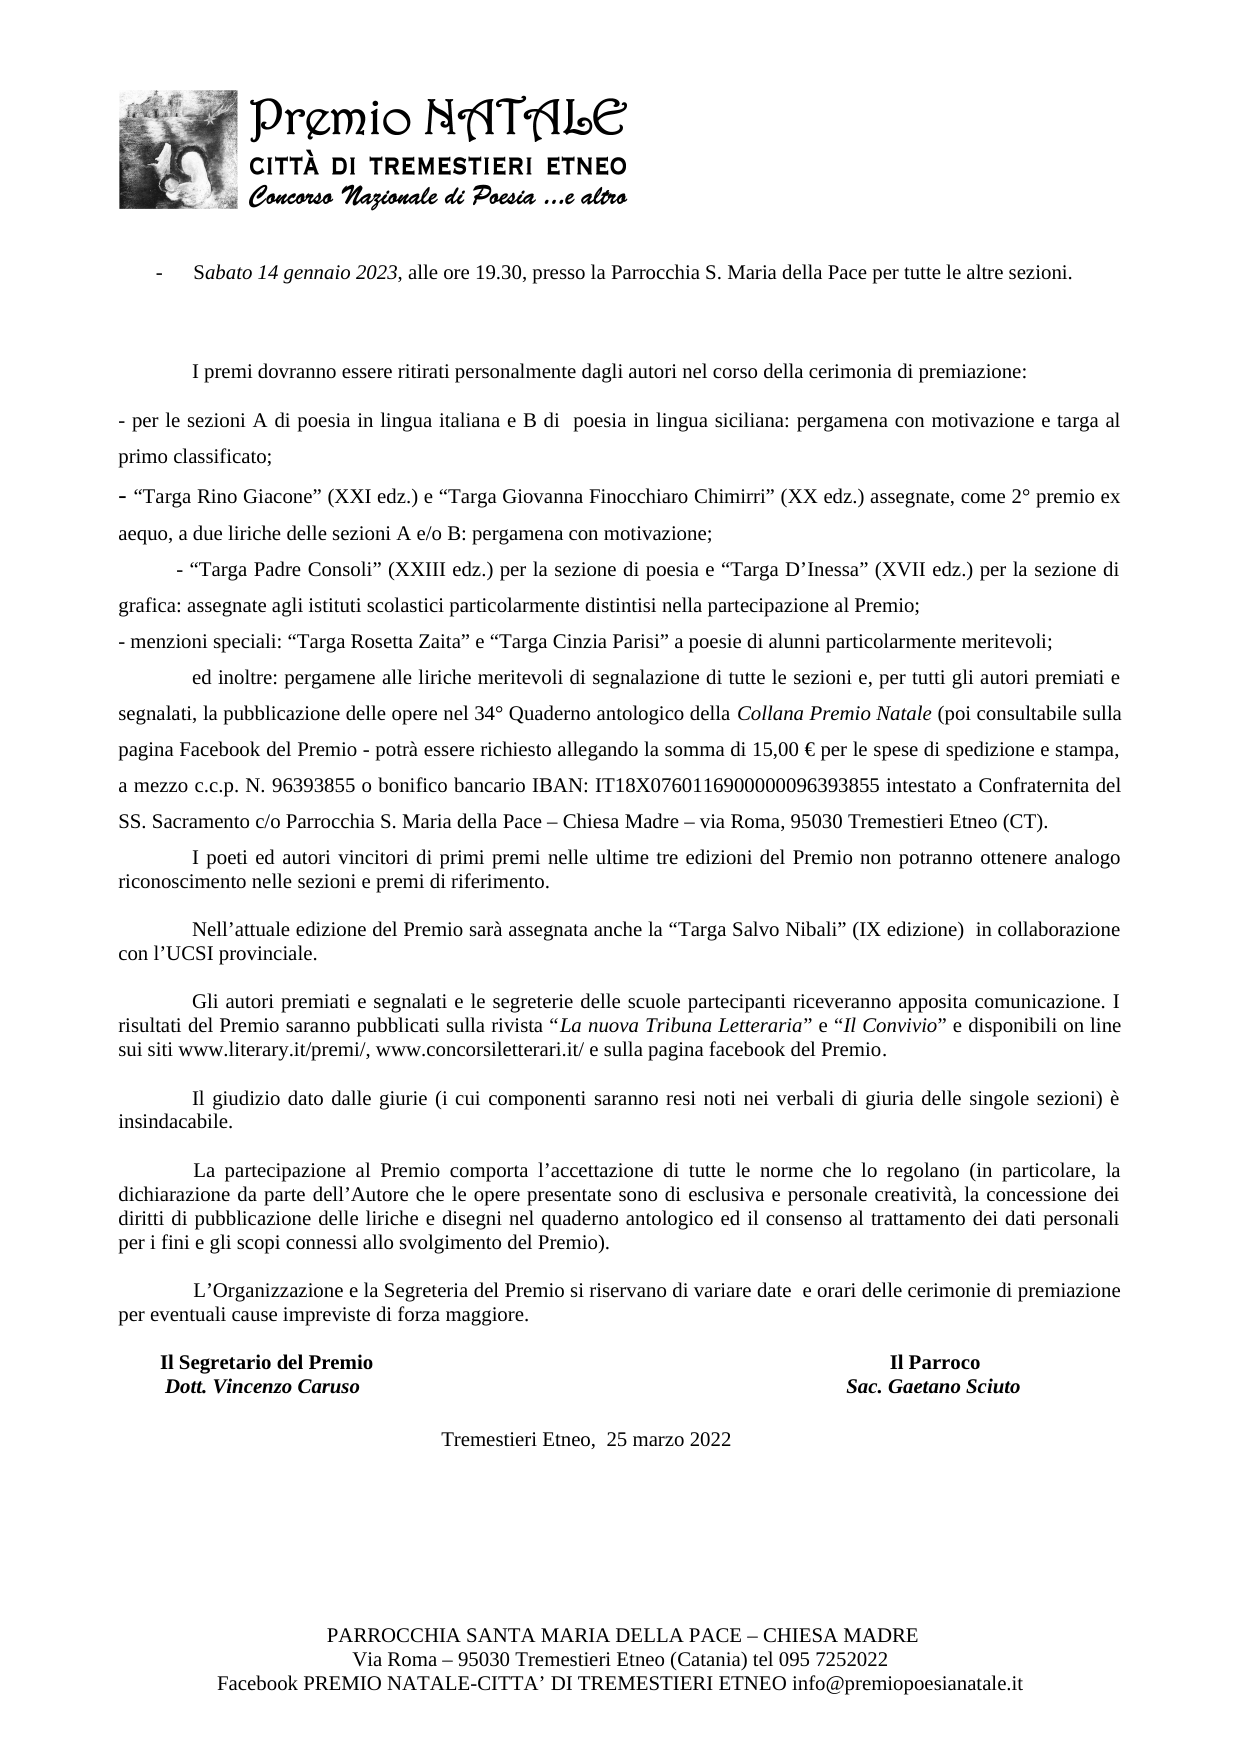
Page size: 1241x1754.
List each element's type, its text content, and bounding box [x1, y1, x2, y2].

text Dott. Vincenzo Caruso Sac. Gaetano Sciuto [118, 1374, 1122, 1398]
text - per le sezioni A di poesia in lingua italiana e B di poesia in lingua siciliana: pergamena con motivazione e targa al primo classificato; [118, 408, 1122, 468]
text - “Targa Padre Consoli” (XXIII edz.) per la sezione di poesia e “Targa D’Inessa” (XVII edz.) per la sezione di grafica: assegnate agli istituti scolastici particolarmente distintisi nella partecipazione al Premio; [118, 556, 1122, 617]
picture [118, 88, 629, 212]
text Nell’attuale edizione del Premio sarà assegnata anche la “Targa Salvo Nibali” (IX edizione) in collaborazione con l’UCSI provinciale. [118, 917, 1122, 965]
text L’Organizzazione e la Segreteria del Premio si riservano di variare date e orari delle cerimonie di premiazione per eventuali cause impreviste di forza maggiore. [118, 1278, 1122, 1326]
text ed inoltre: pergamene alle liriche meritevoli di segnalazione di tutte le sezioni e, per tutti gli autori premiati e segnalati, la pubblicazione delle opere nel 34° Quaderno antologico della Collana Premio Natale (poi consultabile sulla pagina Facebook del Premio - potrà essere richiesto allegando la somma di 15,00 € per le spese di spedizione e stampa, a mezzo c.c.p. N. 96393855 o bonifico bancario IBAN: IT18X0760116900000096393855 intestato a Confraternita del SS. Sacramento c/o Parrocchia S. Maria della Pace – Chiesa Madre – via Roma, 95030 Tremestieri Etneo (CT). [118, 664, 1122, 833]
text La partecipazione al Premio comporta l’accettazione di tutte le norme che lo regolano (in particolare, la dichiarazione da parte dell’Autore che le opere presentate sono di esclusiva e personale creatività, la concessione dei diritti di pubblicazione delle liriche e disegni nel quaderno antologico ed il consenso al trattamento dei dati personali per i fini e gli scopi connessi allo svolgimento del Premio). [118, 1158, 1122, 1254]
text Il giudizio dato dalle giurie (i cui componenti saranno resi noti nei verbali di giuria delle singole sezioni) è insindacabile. [118, 1085, 1122, 1133]
list Sabato 14 gennaio 2023, alle ore 19.30, presso la Parrocchia S. Maria della Pace per tutte le altre sezioni. [156, 260, 1122, 284]
text - menzioni speciali: “Targa Rosetta Zaita” e “Targa Cinzia Parisi” a poesie di alunni particolarmente meritevoli; [118, 628, 1122, 653]
text Tremestieri Etneo, 25 marzo 2022 [118, 1427, 1122, 1451]
text I premi dovranno essere ritirati personalmente dagli autori nel corso della cerimonia di premiazione: [118, 359, 1122, 383]
text - “Targa Rino Giacone” (XXI edz.) e “Targa Giovanna Finocchiaro Chimirri” (XX edz.) assegnate, come 2° premio ex aequo, a due liriche delle sezioni A e/o B: pergamena con motivazione; [118, 480, 1122, 544]
text Gli autori premiati e segnalati e le segreterie delle scuole partecipanti riceveranno apposita comunicazione. I risultati del Premio saranno pubblicati sulla rivista “La nuova Tribuna Letteraria” e “Il Convivio” e disponibili on line sui siti www.literary.it/premi/, www.concorsiletterari.it/ e sulla pagina facebook del Premio. [118, 989, 1122, 1061]
text I poeti ed autori vincitori di primi premi nelle ultime tre edizioni del Premio non potranno ottenere analogo riconoscimento nelle sezioni e premi di riferimento. [118, 845, 1122, 893]
text Il Segretario del Premio Il Parroco [118, 1350, 1122, 1374]
